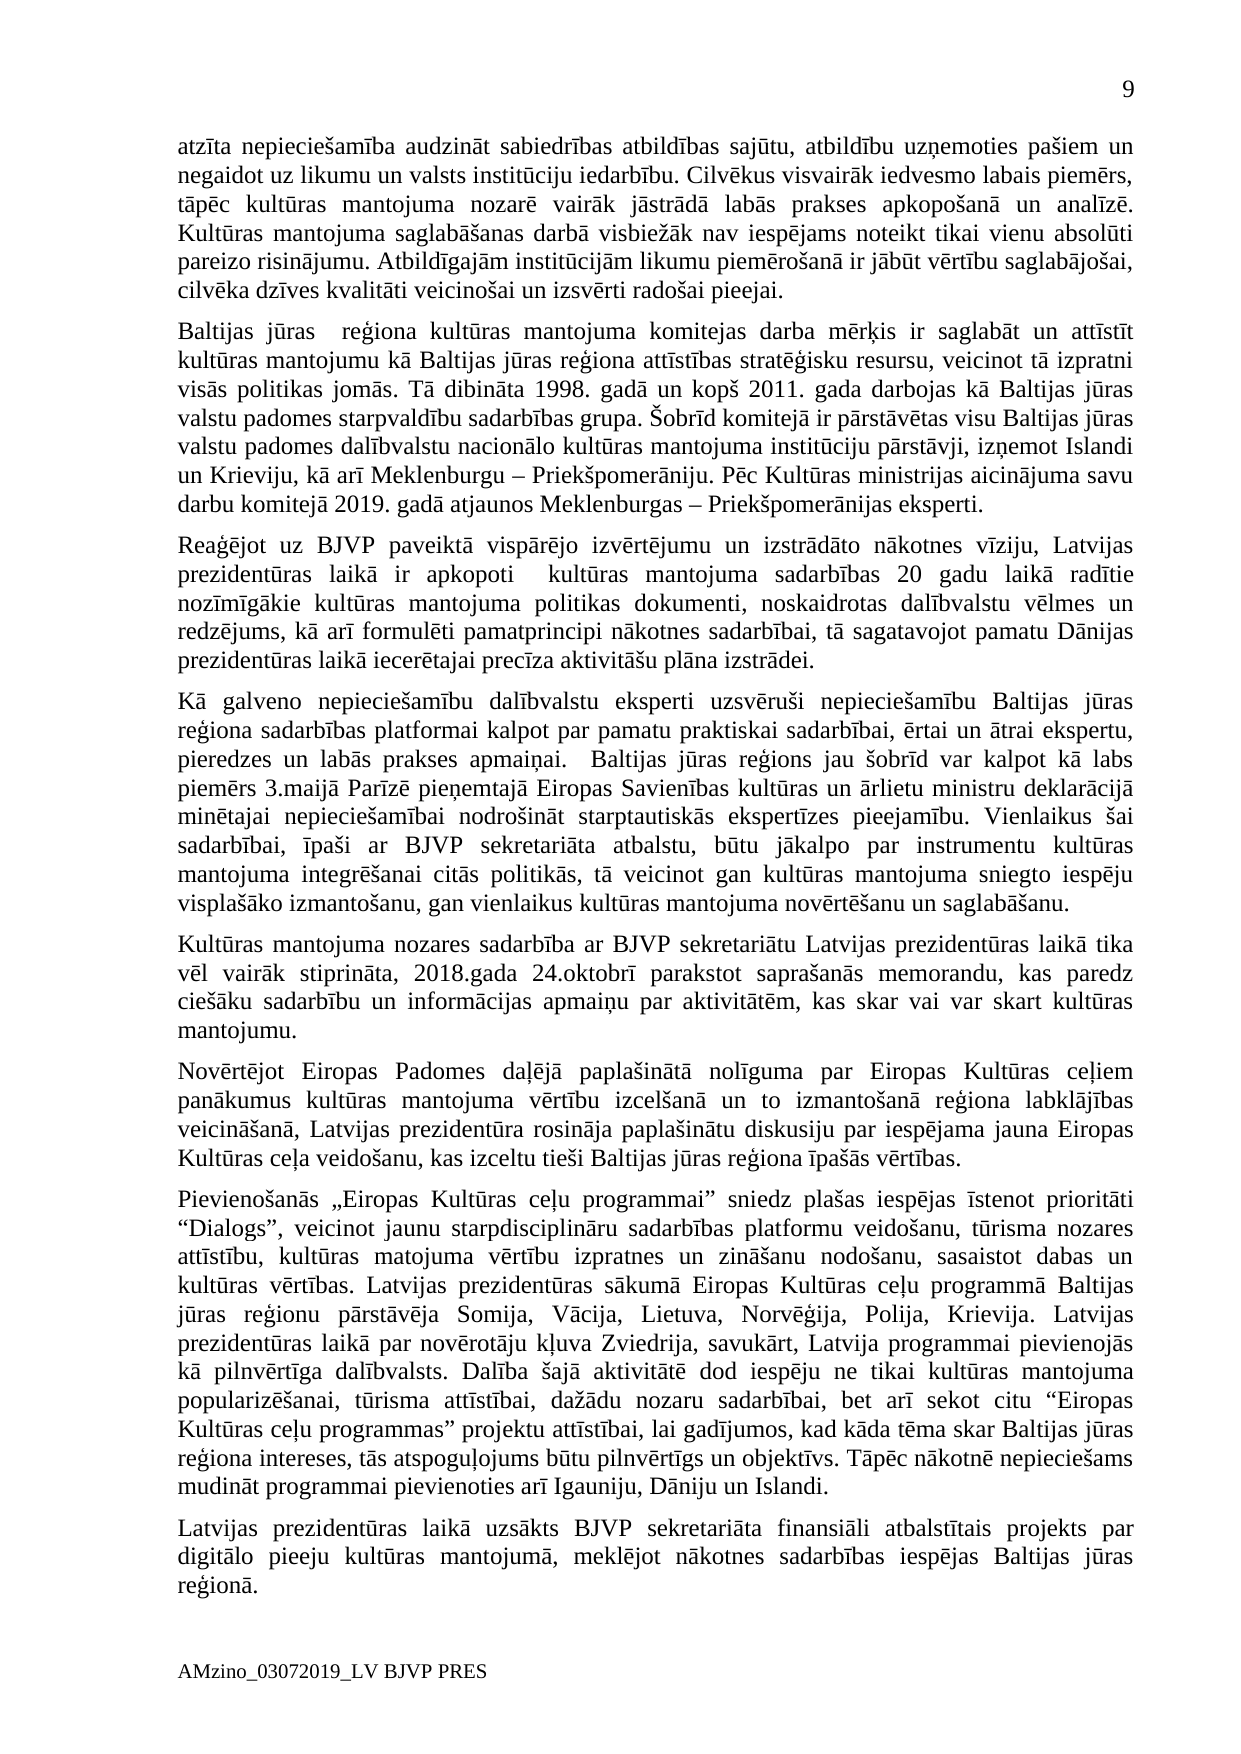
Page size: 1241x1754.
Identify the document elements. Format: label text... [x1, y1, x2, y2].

text Kultūras mantojuma nozares sadarbība ar BJVP sekretariātu Latvijas prezidentūras laikā tika vēl vairāk stiprināta, 2018.gada 24.oktobrī parakstot saprašanās memorandu, kas paredz ciešāku sadarbību un informācijas apmaiņu par aktivitātēm, kas skar vai var skart kultūras mantojumu. [177, 929, 1134, 1044]
text Baltijas jūras reģiona kultūras mantojuma komitejas darba mērķis ir saglabāt un attīstīt kultūras mantojumu kā Baltijas jūras reģiona attīstības stratēģisku resursu, veicinot tā izpratni visās politikas jomās. Tā dibināta 1998. gadā un kopš 2011. gada darbojas kā Baltijas jūras valstu padomes starpvaldību sadarbības grupa. Šobrīd komitejā ir pārstāvētas visu Baltijas jūras valstu padomes dalībvalstu nacionālo kultūras mantojuma institūciju pārstāvji, izņemot Islandi un Krieviju, kā arī Meklenburgu – Priekšpomerāniju. Pēc Kultūras ministrijas aicinājuma savu darbu komitejā 2019. gadā atjaunos Meklenburgas – Priekšpomerānijas eksperti. [177, 316, 1134, 518]
text Kā galveno nepieciešamību dalībvalstu eksperti uzsvēruši nepieciešamību Baltijas jūras reģiona sadarbības platformai kalpot par pamatu praktiskai sadarbībai, ērtai un ātrai ekspertu, pieredzes un labās prakses apmaiņai. Baltijas jūras reģions jau šobrīd var kalpot kā labs piemērs 3.maijā Parīzē pieņemtajā Eiropas Savienības kultūras un ārlietu ministru deklarācijā minētajai nepieciešamībai nodrošināt starptautiskās ekspertīzes pieejamību. Vienlaikus šai sadarbībai, īpaši ar BJVP sekretariāta atbalstu, būtu jākalpo par instrumentu kultūras mantojuma integrēšanai citās politikās, tā veicinot gan kultūras mantojuma sniegto iespēju visplašāko izmantošanu, gan vienlaikus kultūras mantojuma novērtēšanu un saglabāšanu. [177, 686, 1134, 916]
text Novērtējot Eiropas Padomes daļējā paplašinātā nolīguma par Eiropas Kultūras ceļiem panākumus kultūras mantojuma vērtību izcelšanā un to izmantošanā reģiona labklājības veicināšanā, Latvijas prezidentūra rosināja paplašinātu diskusiju par iespējama jauna Eiropas Kultūras ceļa veidošanu, kas izceltu tieši Baltijas jūras reģiona īpašās vērtības. [177, 1056, 1134, 1171]
text Reaģējot uz BJVP paveiktā vispārējo izvērtējumu un izstrādāto nākotnes vīziju, Latvijas prezidentūras laikā ir apkopoti kultūras mantojuma sadarbības 20 gadu laikā radītie nozīmīgākie kultūras mantojuma politikas dokumenti, noskaidrotas dalībvalstu vēlmes un redzējums, kā arī formulēti pamatprincipi nākotnes sadarbībai, tā sagatavojot pamatu Dānijas prezidentūras laikā iecerētajai precīza aktivitāšu plāna izstrādei. [177, 530, 1134, 674]
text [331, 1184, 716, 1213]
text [177, 131, 1134, 304]
text Latvijas prezidentūras laikā uzsākts BJVP sekretariāta finansiāli atbalstītais projekts par digitālo pieeju kultūras mantojumā, meklējot nākotnes sadarbības iespējas Baltijas jūras reģionā. [177, 1513, 1134, 1599]
text Pievienošanās „Eiropas Kultūras ceļu programmai” sniedz plašas iespējas īstenot prioritāti “Dialogs”, veicinot jaunu starpdisciplināru sadarbības platformu veidošanu, tūrisma nozares attīstību, kultūras matojuma vērtību izpratnes un zināšanu nodošanu, sasaistot dabas un kultūras vērtības. Latvijas prezidentūras sākumā Eiropas Kultūras ceļu programmā Baltijas jūras reģionu pārstāvēja Somija, Vācija, Lietuva, Norvēģija, Polija, Krievija. Latvijas prezidentūras laikā par novērotāju kļuva Zviedrija, savukārt, Latvija programmai pievienojās kā pilnvērtīga dalībvalsts. Dalība šajā aktivitātē dod iespēju ne tikai kultūras mantojuma popularizēšanai, tūrisma attīstībai, dažādu nozaru sadarbībai, bet arī sekot citu “Eiropas Kultūras ceļu programmas” projektu attīstībai, lai gadījumos, kad kāda tēma skar Baltijas jūras reģiona intereses, tās atspoguļojums būtu pilnvērtīgs un objektīvs. Tāpēc nākotnē nepieciešams mudināt programmai pievienoties arī Igauniju, Dāniju un Islandi. [177, 1356, 1134, 1500]
